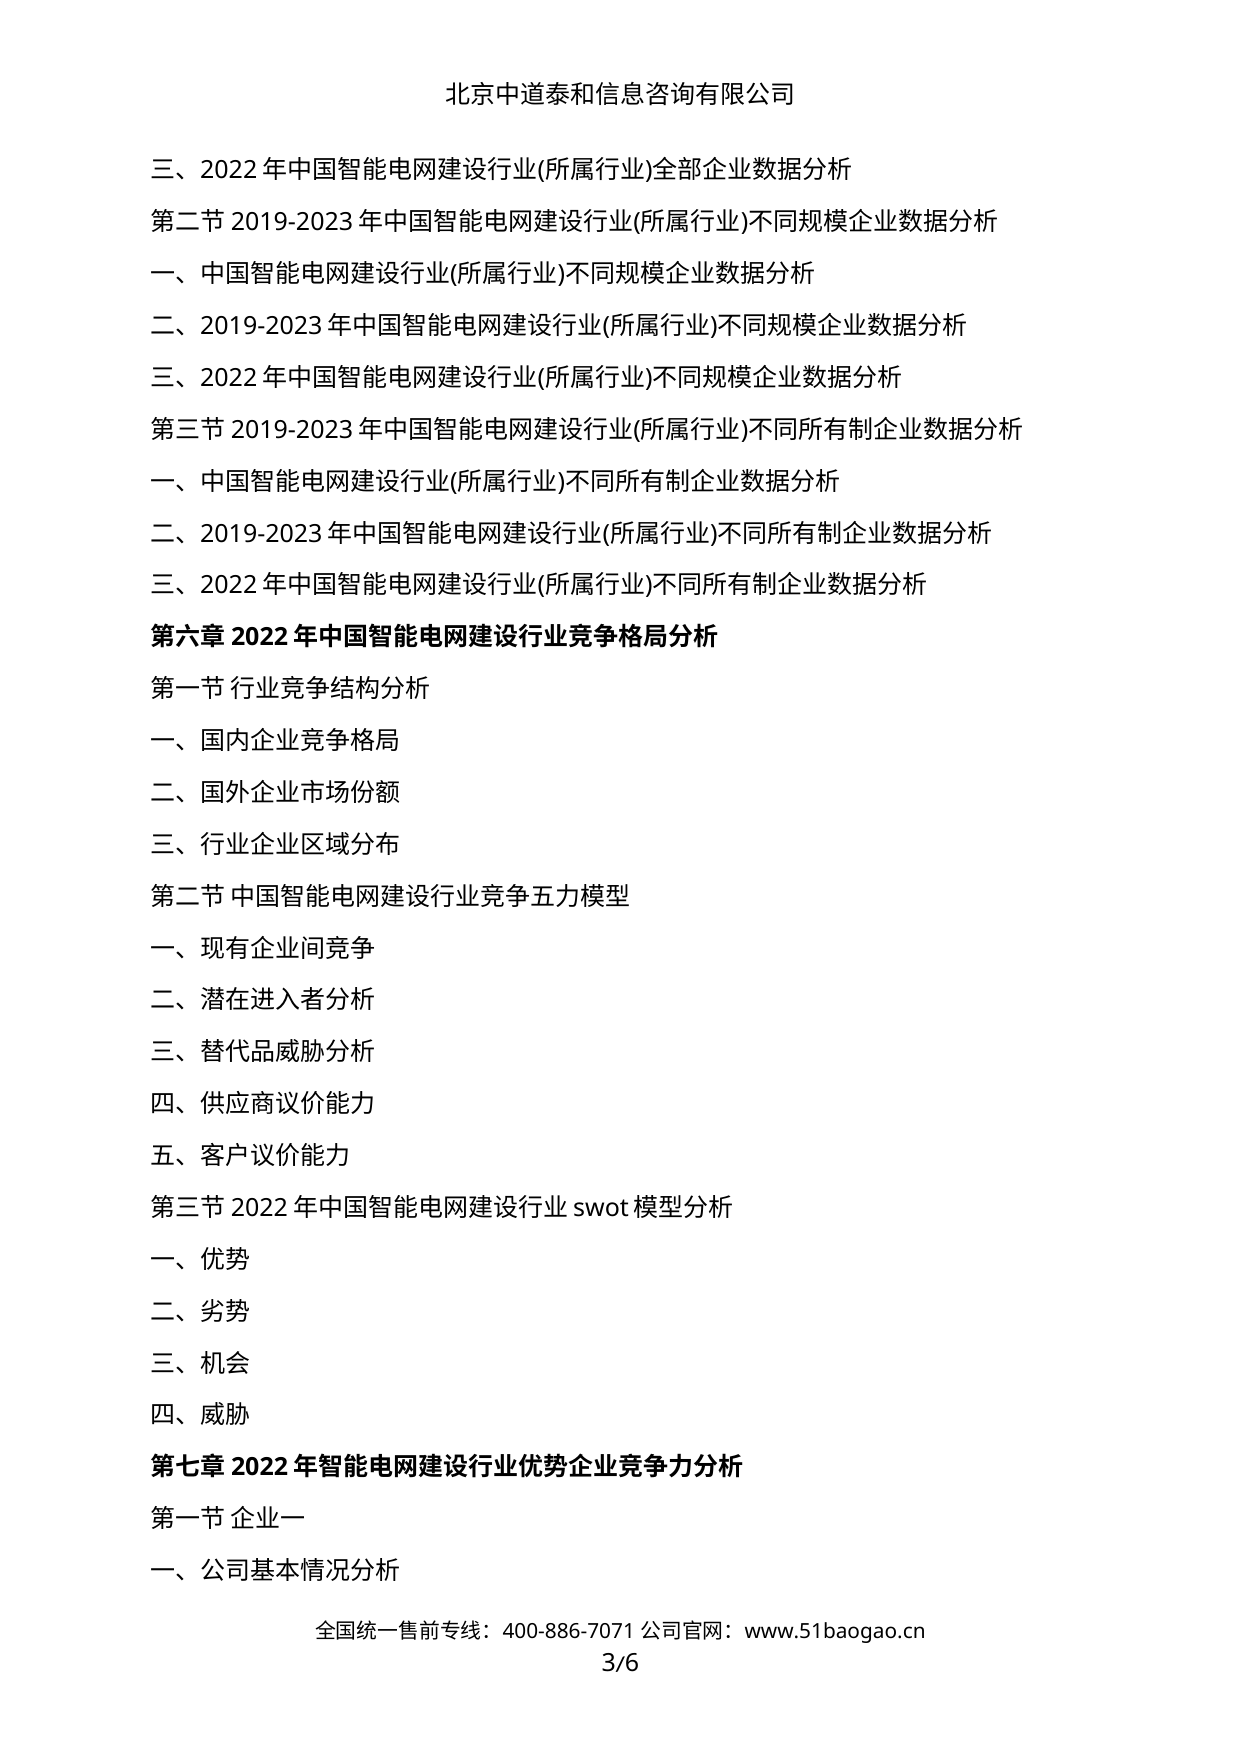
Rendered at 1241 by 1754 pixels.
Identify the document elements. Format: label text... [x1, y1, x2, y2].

text 一、现有企业间竞争 [150, 928, 1090, 964]
text 第二节 中国智能电网建设行业竞争五力模型 [150, 876, 1090, 912]
text 二、2019-2023年中国智能电网建设行业(所属行业)不同规模企业数据分析 [150, 306, 1090, 342]
text 三、2022年中国智能电网建设行业(所属行业)不同所有制企业数据分析 [150, 565, 1090, 601]
text 一、公司基本情况分析 [150, 1551, 1090, 1587]
text 第二节 2019-2023年中国智能电网建设行业(所属行业)不同规模企业数据分析 [150, 202, 1090, 238]
text 第三节 2019-2023年中国智能电网建设行业(所属行业)不同所有制企业数据分析 [150, 409, 1090, 446]
text 三、2022年中国智能电网建设行业(所属行业)全部企业数据分析 [150, 150, 1090, 186]
text 第一节 行业竞争结构分析 [150, 669, 1090, 705]
text 三、行业企业区域分布 [150, 824, 1090, 861]
text 第七章 2022年智能电网建设行业优势企业竞争力分析 [150, 1447, 1090, 1483]
text 二、2019-2023年中国智能电网建设行业(所属行业)不同所有制企业数据分析 [150, 513, 1090, 549]
text 第一节 企业一 [150, 1499, 1090, 1535]
text 二、潜在进入者分析 [150, 980, 1090, 1016]
text 一、中国智能电网建设行业(所属行业)不同所有制企业数据分析 [150, 461, 1090, 497]
text 一、中国智能电网建设行业(所属行业)不同规模企业数据分析 [150, 254, 1090, 290]
text 二、国外企业市场份额 [150, 772, 1090, 809]
text 第六章 2022年中国智能电网建设行业竞争格局分析 [150, 617, 1090, 653]
text 三、替代品威胁分析 [150, 1032, 1090, 1068]
text 三、2022年中国智能电网建设行业(所属行业)不同规模企业数据分析 [150, 357, 1090, 394]
text 三、机会 [150, 1343, 1090, 1379]
text 五、客户议价能力 [150, 1136, 1090, 1172]
text 第三节 2022年中国智能电网建设行业swot模型分析 [150, 1187, 1090, 1224]
text 一、国内企业竞争格局 [150, 721, 1090, 757]
text 二、劣势 [150, 1291, 1090, 1327]
text 四、威胁 [150, 1395, 1090, 1431]
text 一、优势 [150, 1239, 1090, 1276]
text 四、供应商议价能力 [150, 1084, 1090, 1120]
